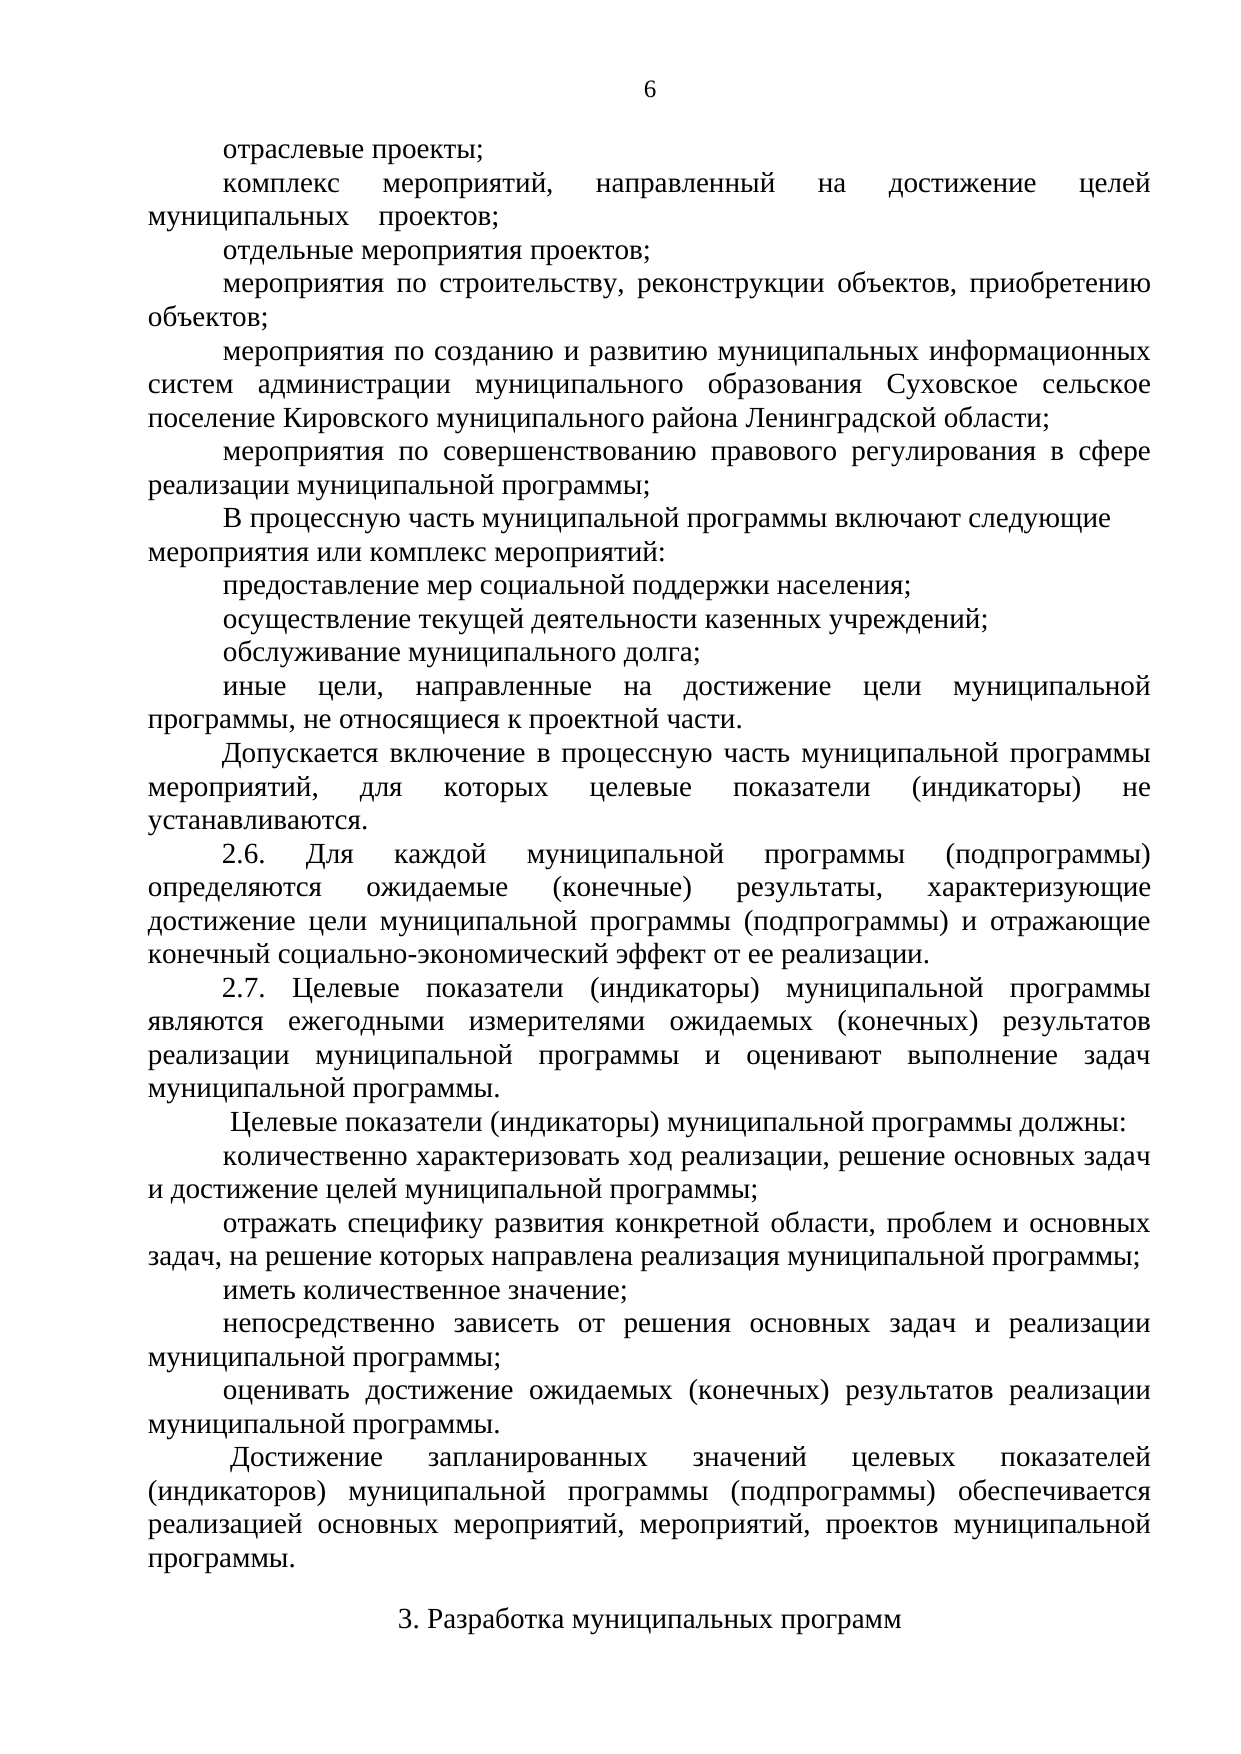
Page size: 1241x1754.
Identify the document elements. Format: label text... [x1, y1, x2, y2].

text мероприятия по созданию и развитию муниципальных информационных систем администрации муниципального образования Суховское сельское поселение Кировского муниципального района Ленинградской области; [148, 333, 1152, 433]
text иные цели, направленные на достижение цели муниципальной программы, не относящиеся к проектной части. [148, 668, 1152, 735]
text отражать специфику развития конкретной области, проблем и основных задач, на решение которых направлена реализация муниципальной программы; [148, 1205, 1152, 1272]
text В процессную часть муниципальной программы включают следующие [223, 500, 1152, 534]
text отраслевые проекты; [148, 131, 1152, 165]
text 2.7. Целевые показатели (индикаторы) муниципальной программы являются ежегодными измерителями ожидаемых (конечных) результатов реализации муниципальной программы и оценивают выполнение задач муниципальной программы. [148, 970, 1152, 1104]
text непосредственно зависеть от решения основных задач и реализации муниципальной программы; [148, 1305, 1152, 1372]
text отдельные мероприятия проектов; [148, 232, 1152, 266]
text 2.6. Для каждой муниципальной программы (подпрограммы) определяются ожидаемые (конечные) результаты, характеризующие достижение цели муниципальной программы (подпрограммы) и отражающие конечный социально-экономический эффект от ее реализации. [148, 836, 1152, 970]
text осуществление текущей деятельности казенных учреждений; [148, 601, 1152, 634]
text количественно характеризовать ход реализации, решение основных задач и достижение целей муниципальной программы; [148, 1138, 1152, 1205]
text Достижение запланированных значений целевых показателей (индикаторов) муниципальной программы (подпрограммы) обеспечивается реализацией основных мероприятий, мероприятий, проектов муниципальной программы. [148, 1439, 1152, 1574]
text обслуживание муниципального долга; [148, 634, 1152, 668]
text мероприятия по совершенствованию правового регулирования в сфере реализации муниципальной программы; [148, 433, 1152, 500]
text оценивать достижение ожидаемых (конечных) результатов реализации муниципальной программы. [148, 1372, 1152, 1439]
text иметь количественное значение; [148, 1272, 1152, 1305]
text Допускается включение в процессную часть муниципальной программы мероприятий, для которых целевые показатели (индикаторы) не устанавливаются. [148, 735, 1152, 836]
text мероприятия или комплекс мероприятий: [148, 534, 1152, 567]
text мероприятия по строительству, реконструкции объектов, приобретению объектов; [148, 266, 1152, 333]
text Целевые показатели (индикаторы) муниципальной программы должны: [148, 1104, 1152, 1138]
text 3. Разработка муниципальных программ [148, 1602, 1152, 1635]
text комплекс мероприятий, направленный на достижение целей муниципальных проектов; [148, 165, 1152, 232]
text предоставление мер социальной поддержки населения; [148, 567, 1152, 601]
